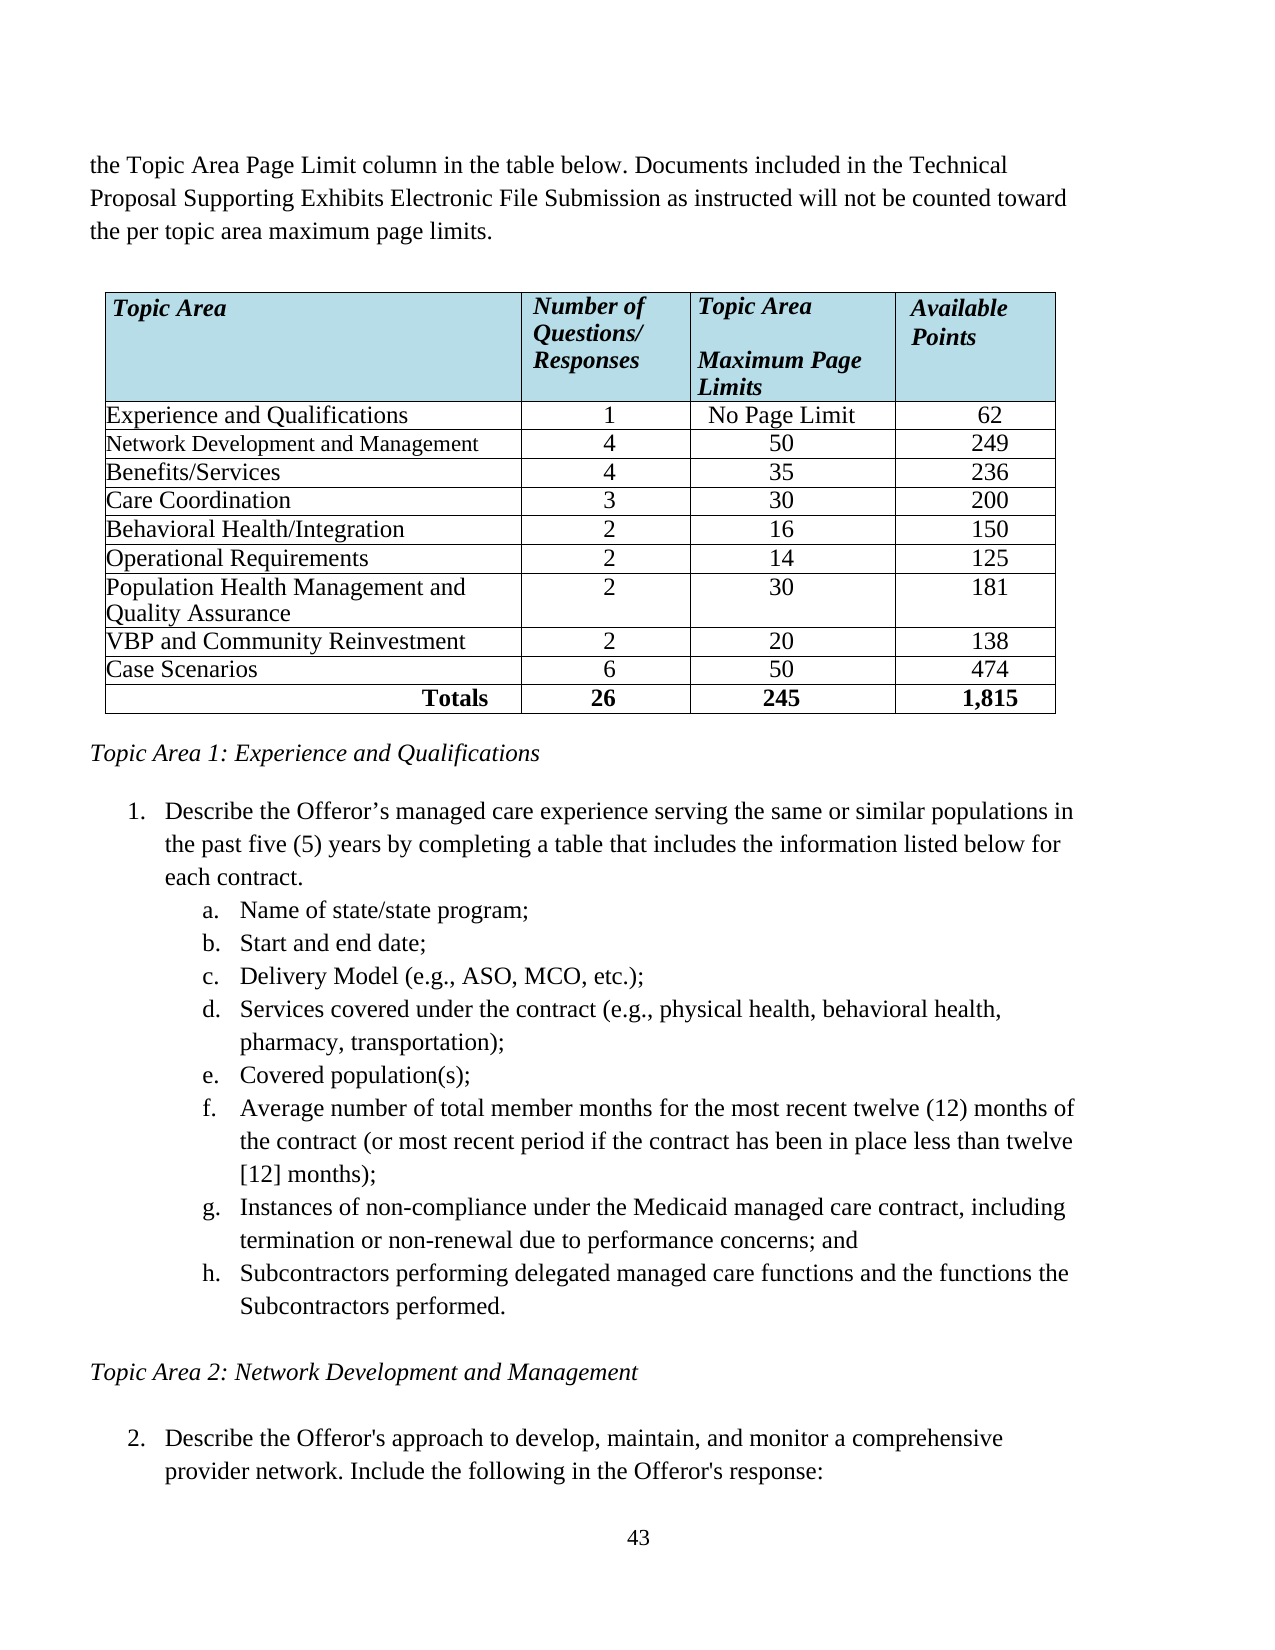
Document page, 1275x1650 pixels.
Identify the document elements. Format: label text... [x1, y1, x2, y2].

table_cell 20 [691, 628, 895, 656]
table_cell 2 [522, 516, 690, 544]
table_cell Totals [106, 685, 521, 713]
table_cell 14 [691, 545, 895, 573]
list Subcontractors performing delegated managed care functions and the functions the Subcontractors performed. [202, 1258, 1092, 1320]
list Covered population(s); [202, 1060, 1092, 1089]
table_cell Benefits/Services [106, 459, 521, 487]
text Topic Area 1: Experience and Qualifications [89, 738, 1231, 767]
table_cell 26 [522, 685, 690, 713]
table_cell 474 [896, 657, 1055, 684]
list Describe the Offeror’s managed care experience serving the same or similar populations in the past five (5) years by completing a table that includes the information listed below for each contract. [127, 796, 1092, 891]
table_cell 4 [522, 430, 690, 458]
list Delivery Model (e.g., ASO, MCO, etc.); [202, 961, 1092, 989]
table_cell Network Development and Management [106, 430, 521, 458]
table_header Topic Area Maximum Page Limits [691, 293, 895, 401]
table_cell 30 [691, 488, 895, 515]
table_cell 245 [691, 685, 895, 713]
list Instances of non-compliance under the Medicaid managed care contract, including termination or non-renewal due to performance concerns; and [202, 1192, 1092, 1254]
table_header Available Points [896, 293, 1055, 401]
table_cell 3 [522, 488, 690, 515]
table_cell 50 [691, 430, 895, 458]
table_cell 181 [896, 574, 1055, 627]
list Services covered under the contract (e.g., physical health, behavioral health, pharmacy, transportation); [202, 994, 1092, 1056]
table_cell Experience and Qualifications [106, 402, 521, 429]
table_cell 4 [522, 459, 690, 487]
table_cell Care Coordination [106, 488, 521, 515]
table_cell 35 [691, 459, 895, 487]
table_cell VBP and Community Reinvestment [106, 628, 521, 656]
table_cell 1,815 [896, 685, 1055, 713]
table_cell 16 [691, 516, 895, 544]
table_cell 236 [896, 459, 1055, 487]
table_header Number of Questions/ Responses [522, 293, 690, 401]
table_cell 30 [691, 574, 895, 627]
list Name of state/state program; [202, 895, 1092, 923]
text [89, 150, 1092, 245]
list Describe the Offeror's approach to develop, maintain, and monitor a comprehensive provider network. Include the following in the Offeror's response: [127, 1423, 1092, 1485]
table_cell 2 [522, 574, 690, 627]
table_cell 200 [896, 488, 1055, 515]
text Topic Area 2: Network Development and Management [89, 1357, 1092, 1386]
table_cell 249 [896, 430, 1055, 458]
table_cell 150 [896, 516, 1055, 544]
table_cell 1 [522, 402, 690, 429]
table_cell Behavioral Health/Integration [106, 516, 521, 544]
table_cell Case Scenarios [106, 657, 521, 684]
table_cell Population Health Management and Quality Assurance [106, 574, 521, 627]
table_cell Operational Requirements [106, 545, 521, 573]
table_cell 62 [896, 402, 1055, 429]
table_cell 138 [896, 628, 1055, 656]
table_cell 6 [522, 657, 690, 684]
table_header Topic Area [106, 293, 521, 401]
table_cell 2 [522, 545, 690, 573]
list Start and end date; [202, 928, 1092, 957]
table_cell 125 [896, 545, 1055, 573]
table_cell 50 [691, 657, 895, 684]
table_cell 2 [522, 628, 690, 656]
table_cell No Page Limit [691, 402, 895, 429]
list Average number of total member months for the most recent twelve (12) months of the contract (or most recent period if the contract has been in place less than twelve [12] months); [202, 1093, 1092, 1188]
